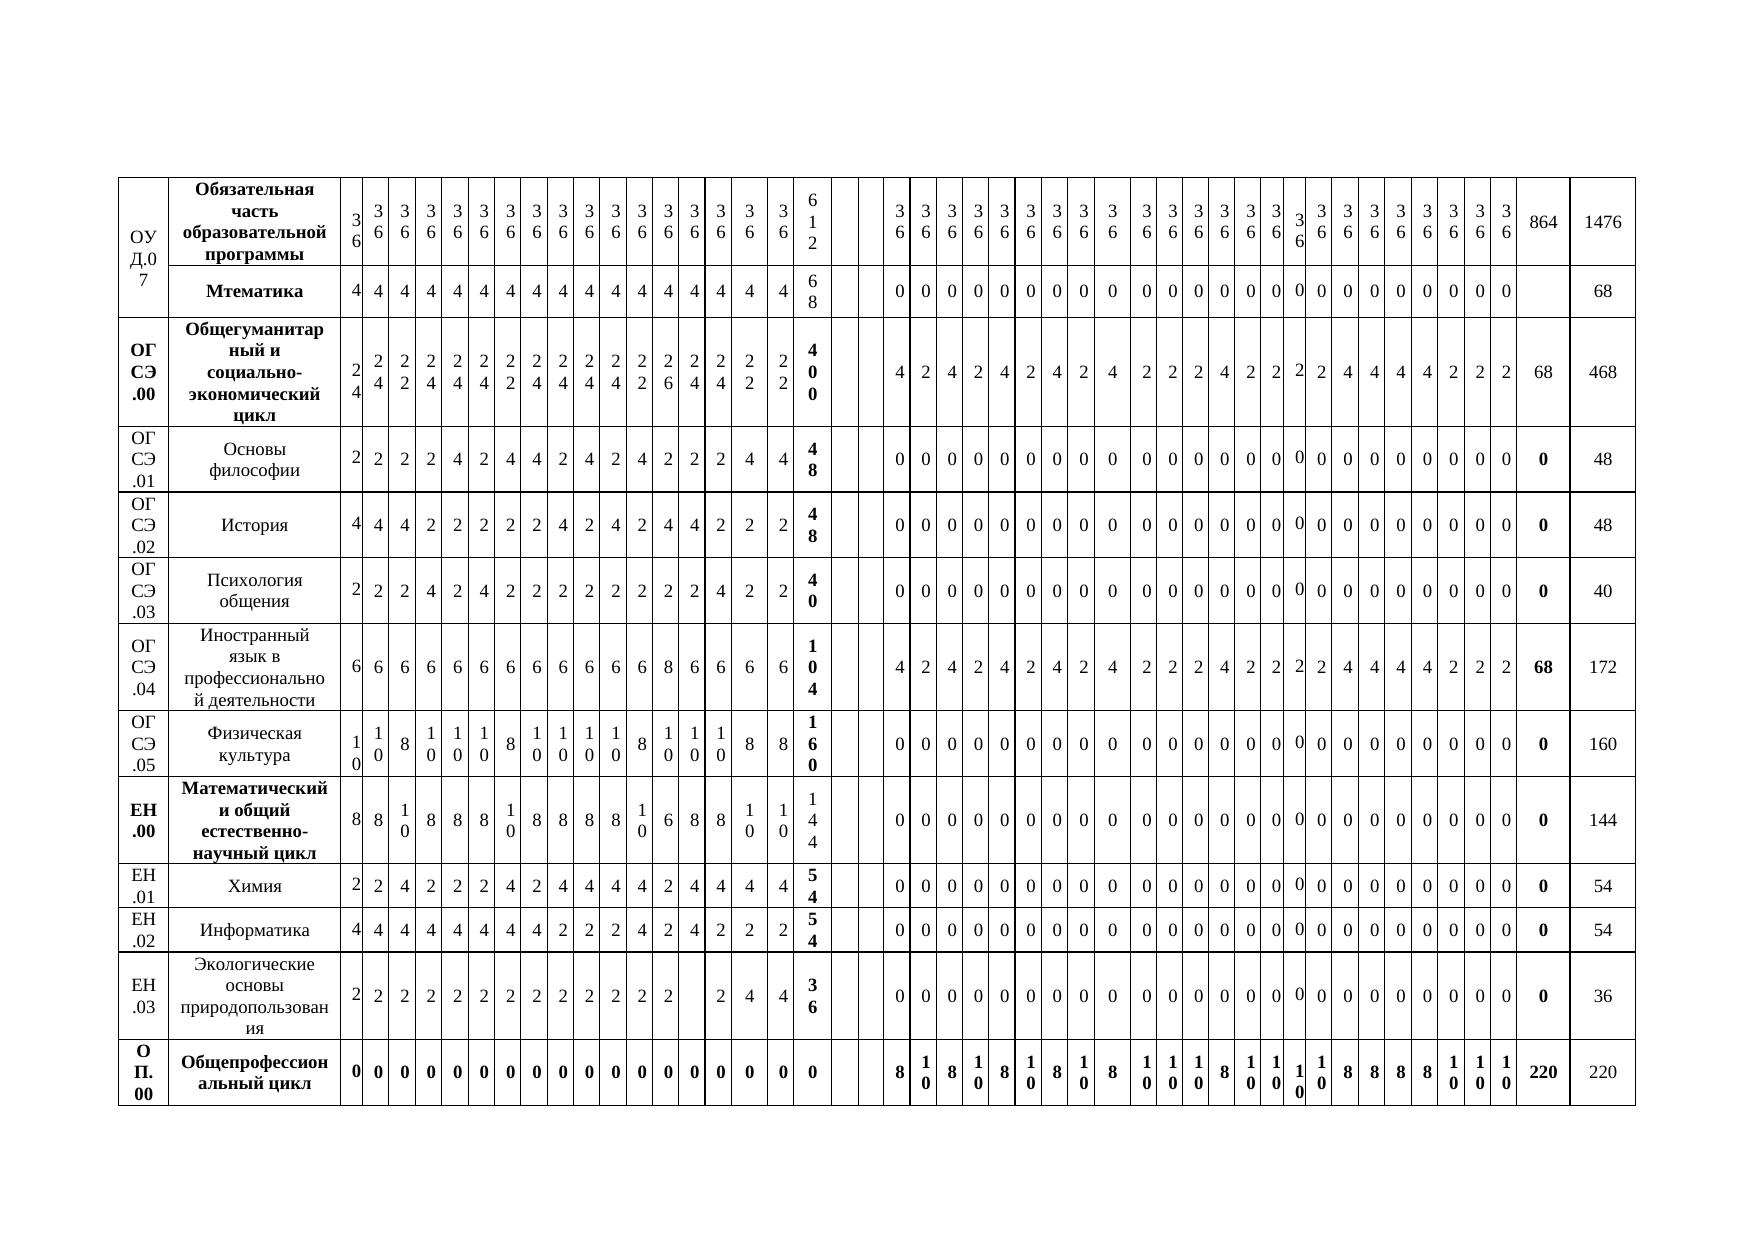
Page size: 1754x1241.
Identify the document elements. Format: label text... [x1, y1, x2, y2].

table_cell 0 [1306, 558, 1331, 623]
table_cell 0 [1359, 864, 1384, 907]
table_cell 2 [442, 558, 468, 623]
table_cell 864 [1517, 178, 1569, 264]
table_cell 4 [1042, 318, 1067, 426]
table_cell 0 [495, 1040, 520, 1104]
table_cell 0 [1042, 777, 1067, 863]
table_cell [832, 624, 858, 710]
table_cell 4 [989, 624, 1014, 710]
table_cell 24 [442, 318, 468, 426]
table_cell 0 [1235, 711, 1260, 776]
table_cell 2 [1068, 318, 1094, 426]
table_cell Основы философии [169, 427, 340, 491]
table_cell 2 [469, 427, 494, 491]
table_cell 2 [1284, 624, 1305, 710]
table_cell 8 [732, 711, 767, 776]
table_cell 2 [627, 493, 652, 557]
table_cell 2 [469, 953, 494, 1039]
table_cell 2 [732, 493, 767, 557]
table_cell 36 [706, 178, 731, 264]
table_cell [832, 1040, 858, 1104]
table_cell 0 [1359, 427, 1384, 491]
table_cell 2 [768, 558, 793, 623]
table_cell 36 [469, 178, 494, 264]
table_cell 2 [521, 493, 547, 557]
table_cell 0 [937, 493, 962, 557]
table_cell 4 [937, 624, 962, 710]
table_cell 0 [1183, 864, 1208, 907]
table_cell 36 [1571, 953, 1635, 1039]
table_cell 2 [341, 558, 362, 623]
table_cell 0 [1131, 908, 1156, 951]
table_cell Иностранный язык в профессиональной деятельности [169, 624, 340, 710]
table_cell ЕН.00 [119, 777, 168, 863]
table_cell 1476 [1571, 178, 1635, 264]
table_cell 2 [1465, 624, 1490, 710]
table_cell 0 [1042, 864, 1067, 907]
table_cell 54 [1571, 908, 1635, 951]
table_cell 4 [469, 266, 494, 317]
table_cell 0 [1465, 953, 1490, 1039]
table_cell 10 [469, 711, 494, 776]
table_cell 0 [1095, 777, 1130, 863]
table_cell 4 [732, 864, 767, 907]
table_cell 0 [884, 558, 909, 623]
table_cell История [169, 493, 340, 557]
table_cell 0 [1284, 711, 1305, 776]
table_cell 0 [963, 864, 988, 907]
table_cell 22 [627, 318, 652, 426]
table_cell 4 [600, 493, 626, 557]
table_cell 2 [1183, 318, 1208, 426]
table_cell 4 [521, 427, 547, 491]
table_cell 6 [495, 624, 520, 710]
table_cell 36 [521, 178, 547, 264]
table_cell 4 [363, 266, 388, 317]
table_cell 0 [1183, 558, 1208, 623]
table_cell 36 [679, 178, 704, 264]
table_cell 8 [416, 777, 441, 863]
table_cell 0 [937, 864, 962, 907]
table_cell 2 [389, 558, 415, 623]
table_cell 48 [1571, 493, 1635, 557]
table_cell 10 [1157, 1040, 1182, 1104]
table_cell 2 [1016, 318, 1041, 426]
table_cell 6 [469, 624, 494, 710]
table_cell 0 [1438, 777, 1464, 863]
table_cell 220 [1571, 1040, 1635, 1104]
table_cell 0 [1284, 427, 1305, 491]
table_cell 68 [794, 266, 831, 317]
table_cell 8 [627, 711, 652, 776]
table_cell 0 [1359, 777, 1384, 863]
table_cell 0 [1359, 953, 1384, 1039]
table_cell 68 [1571, 266, 1635, 317]
table_cell 0 [937, 558, 962, 623]
table_cell 2 [1491, 624, 1516, 710]
table_cell 0 [884, 427, 909, 491]
table_cell 4 [732, 953, 767, 1039]
table_cell 4 [884, 318, 909, 426]
table_cell 0 [1157, 493, 1182, 557]
table_cell 4 [389, 266, 415, 317]
table_cell [859, 777, 883, 863]
table_cell 0 [1042, 908, 1067, 951]
table_cell 0 [1385, 427, 1411, 491]
table_cell 0 [963, 493, 988, 557]
table_cell [859, 864, 883, 907]
table_cell 36 [794, 953, 831, 1039]
table_cell 0 [884, 711, 909, 776]
table_cell 36 [1095, 178, 1130, 264]
table_cell Общегуманитарный и социально-экономический цикл [169, 318, 340, 426]
table_cell 10 [911, 1040, 936, 1104]
table_cell [832, 178, 858, 264]
table_cell 2 [679, 427, 704, 491]
table_cell 2 [442, 953, 468, 1039]
table_cell 2 [1016, 624, 1041, 710]
table_cell 4 [416, 266, 441, 317]
table_cell 0 [732, 1040, 767, 1104]
table_cell 10 [1465, 1040, 1490, 1104]
table_cell 0 [1385, 558, 1411, 623]
table_cell 0 [1042, 711, 1067, 776]
table_cell 4 [1332, 624, 1358, 710]
table_cell 104 [794, 624, 831, 710]
table_cell 2 [679, 558, 704, 623]
table_cell 0 [1261, 711, 1283, 776]
table_cell 48 [1571, 427, 1635, 491]
table_cell 36 [574, 178, 599, 264]
table_cell 0 [1465, 711, 1490, 776]
table_cell 36 [1306, 178, 1331, 264]
table_cell 0 [1412, 864, 1437, 907]
table_cell 10 [1284, 1040, 1305, 1104]
table_cell 0 [989, 953, 1014, 1039]
table_cell 0 [1491, 558, 1516, 623]
table_cell 0 [521, 1040, 547, 1104]
table_cell 8 [884, 1040, 909, 1104]
table_cell 48 [794, 493, 831, 557]
table_cell 2 [495, 953, 520, 1039]
table_cell 0 [1332, 777, 1358, 863]
table_cell ОГСЭ.03 [119, 558, 168, 623]
table_cell [859, 711, 883, 776]
table_cell [859, 178, 883, 264]
table_cell 48 [794, 427, 831, 491]
table_cell 0 [1068, 558, 1094, 623]
table_cell 10 [768, 777, 793, 863]
table_cell 8 [548, 777, 573, 863]
table_cell 2 [574, 908, 599, 951]
table_cell 0 [389, 1040, 415, 1104]
table_cell 2 [521, 558, 547, 623]
table_cell 4 [1359, 624, 1384, 710]
table_cell 36 [768, 178, 793, 264]
table_cell 10 [548, 711, 573, 776]
table_cell 0 [1016, 711, 1041, 776]
table_cell 160 [794, 711, 831, 776]
table_cell 4 [389, 908, 415, 951]
table_cell 0 [1438, 908, 1464, 951]
table_cell 4 [1412, 624, 1437, 710]
table_cell 2 [416, 953, 441, 1039]
table_cell 4 [600, 266, 626, 317]
table_cell 36 [1016, 178, 1041, 264]
table_cell 0 [1284, 777, 1305, 863]
table_cell 2 [600, 908, 626, 951]
table_cell 10 [574, 711, 599, 776]
table_cell 36 [1438, 178, 1464, 264]
table_cell 4 [495, 266, 520, 317]
table_cell 0 [1306, 864, 1331, 907]
table_cell 0 [1284, 493, 1305, 557]
table_cell 400 [794, 318, 831, 426]
table_cell 0 [1095, 266, 1130, 317]
table_cell 4 [679, 493, 704, 557]
table_cell 0 [1183, 777, 1208, 863]
table_cell [859, 493, 883, 557]
table_cell 4 [341, 493, 362, 557]
table_cell 0 [963, 953, 988, 1039]
table_cell 0 [1412, 711, 1437, 776]
table_cell 36 [1359, 178, 1384, 264]
table_cell 10 [732, 777, 767, 863]
table_cell 0 [1183, 908, 1208, 951]
table_cell 4 [706, 266, 731, 317]
table_cell 8 [937, 1040, 962, 1104]
table_cell 0 [469, 1040, 494, 1104]
table_cell 36 [963, 178, 988, 264]
table_cell 6 [389, 624, 415, 710]
table_cell 6 [341, 624, 362, 710]
table_cell 0 [1332, 558, 1358, 623]
table_cell 0 [1016, 908, 1041, 951]
table_cell 0 [989, 864, 1014, 907]
table_cell 4 [495, 427, 520, 491]
table_cell 0 [1412, 558, 1437, 623]
table_cell 8 [600, 777, 626, 863]
table_cell 0 [1491, 864, 1516, 907]
table_cell 0 [1491, 711, 1516, 776]
table_cell 0 [1095, 711, 1130, 776]
table_cell 36 [732, 178, 767, 264]
table_cell 4 [416, 908, 441, 951]
table_cell 2 [389, 953, 415, 1039]
table_cell 36 [341, 178, 362, 264]
table_cell 0 [1016, 493, 1041, 557]
table_cell [832, 558, 858, 623]
table_cell [832, 711, 858, 776]
table_cell 4 [679, 266, 704, 317]
table_cell 0 [1095, 493, 1130, 557]
table_cell 0 [1068, 266, 1094, 317]
table_cell 24 [600, 318, 626, 426]
table_cell 0 [1209, 953, 1234, 1039]
table_cell 6 [706, 624, 731, 710]
table_cell 4 [574, 864, 599, 907]
table_cell 0 [1332, 427, 1358, 491]
table_cell 0 [653, 1040, 678, 1104]
table_cell 0 [937, 908, 962, 951]
table_cell 0 [963, 711, 988, 776]
table_cell 144 [794, 777, 831, 863]
table_cell 0 [1131, 953, 1156, 1039]
table_cell 0 [1359, 266, 1384, 317]
table_cell 4 [627, 427, 652, 491]
table_cell 4 [768, 427, 793, 491]
table_cell ОП.00 [119, 1040, 168, 1104]
table_cell 2 [706, 493, 731, 557]
table_cell 8 [653, 624, 678, 710]
table_cell 0 [768, 1040, 793, 1104]
table_cell 4 [627, 908, 652, 951]
table_cell 0 [1438, 266, 1464, 317]
table_cell 4 [679, 864, 704, 907]
table_cell 2 [1491, 318, 1516, 426]
table_cell 0 [1131, 266, 1156, 317]
table_cell 4 [495, 908, 520, 951]
table_cell 36 [1491, 178, 1516, 264]
table_cell 10 [1131, 1040, 1156, 1104]
table_cell 0 [1209, 266, 1234, 317]
table_cell 6 [574, 624, 599, 710]
table_cell 4 [521, 266, 547, 317]
table_cell 0 [1412, 427, 1437, 491]
table_cell 2 [1131, 624, 1156, 710]
table_cell 24 [548, 318, 573, 426]
table_cell 0 [1209, 777, 1234, 863]
table_cell 0 [884, 493, 909, 557]
table_cell 0 [1183, 953, 1208, 1039]
table_cell 36 [1261, 178, 1283, 264]
table_cell 0 [1235, 558, 1260, 623]
table_cell 0 [794, 1040, 831, 1104]
table_cell 40 [1571, 558, 1635, 623]
table_cell 4 [341, 266, 362, 317]
table_cell 24 [363, 318, 388, 426]
table_cell 0 [1306, 493, 1331, 557]
table_cell 6 [679, 624, 704, 710]
table_cell 0 [963, 908, 988, 951]
table_cell ЕН.02 [119, 908, 168, 951]
table_cell 0 [1095, 953, 1130, 1039]
table_cell 8 [1095, 1040, 1130, 1104]
table_cell 0 [1332, 953, 1358, 1039]
table_cell 0 [1261, 493, 1283, 557]
table_cell 0 [1491, 266, 1516, 317]
table_cell 4 [416, 558, 441, 623]
table_cell 0 [1183, 711, 1208, 776]
table_cell 0 [989, 427, 1014, 491]
table_cell 0 [884, 777, 909, 863]
table_cell ОГСЭ.05 [119, 711, 168, 776]
table_cell 36 [1157, 178, 1182, 264]
table_cell 0 [1465, 266, 1490, 317]
table_cell 0 [1517, 711, 1569, 776]
table_cell [859, 427, 883, 491]
table_cell 2 [1157, 624, 1182, 710]
table_cell 24 [574, 318, 599, 426]
table_cell 8 [574, 777, 599, 863]
table_cell 2 [416, 493, 441, 557]
table_cell 54 [1571, 864, 1635, 907]
table_cell ОГСЭ.01 [119, 427, 168, 491]
table_cell 8 [1209, 1040, 1234, 1104]
table_cell 36 [1235, 178, 1260, 264]
table_cell 2 [768, 493, 793, 557]
table_cell 10 [521, 711, 547, 776]
table_cell 36 [937, 178, 962, 264]
table_cell 0 [884, 864, 909, 907]
table_cell 0 [1284, 558, 1305, 623]
table_cell 4 [1209, 318, 1234, 426]
table_cell 4 [768, 266, 793, 317]
table_cell 0 [1095, 908, 1130, 951]
table_cell 8 [495, 711, 520, 776]
table_cell 2 [911, 318, 936, 426]
table_cell 24 [521, 318, 547, 426]
table_cell 2 [732, 558, 767, 623]
table_cell 10 [963, 1040, 988, 1104]
table_cell 36 [416, 178, 441, 264]
table_cell 0 [1235, 864, 1260, 907]
table_cell 36 [911, 178, 936, 264]
table_cell 4 [884, 624, 909, 710]
table_cell 0 [1284, 266, 1305, 317]
table_cell 4 [653, 493, 678, 557]
table_cell 4 [768, 864, 793, 907]
table_cell 4 [627, 864, 652, 907]
table_cell 2 [1068, 624, 1094, 710]
table_cell 22 [495, 318, 520, 426]
table_cell 24 [416, 318, 441, 426]
table_cell 0 [1332, 864, 1358, 907]
table_cell 0 [1157, 427, 1182, 491]
table_cell 0 [706, 1040, 731, 1104]
table_cell 0 [911, 711, 936, 776]
table_cell 2 [653, 953, 678, 1039]
table_cell 0 [989, 908, 1014, 951]
table_cell 2 [1306, 624, 1331, 710]
table_cell 36 [363, 178, 388, 264]
table_cell 6 [768, 624, 793, 710]
table_cell 0 [679, 1040, 704, 1104]
table_cell 2 [416, 864, 441, 907]
table_cell 24 [469, 318, 494, 426]
table_cell 0 [341, 1040, 362, 1104]
table_cell 4 [1359, 318, 1384, 426]
table_cell 36 [1209, 178, 1234, 264]
table_cell 0 [1235, 266, 1260, 317]
table_cell 0 [911, 908, 936, 951]
table_cell 0 [1517, 427, 1569, 491]
table_cell 0 [1385, 777, 1411, 863]
table_cell 0 [911, 953, 936, 1039]
table_cell 0 [1016, 953, 1041, 1039]
table_cell 22 [768, 318, 793, 426]
table_cell 0 [1183, 427, 1208, 491]
table_cell 2 [963, 624, 988, 710]
table_cell 4 [548, 493, 573, 557]
table_cell 0 [1016, 864, 1041, 907]
table_cell 0 [884, 266, 909, 317]
table_cell 8 [1359, 1040, 1384, 1104]
table_cell 0 [937, 953, 962, 1039]
table_cell ОГСЭ.02 [119, 493, 168, 557]
table_cell 0 [1412, 266, 1437, 317]
table_cell 0 [1209, 864, 1234, 907]
table_cell 2 [1261, 624, 1283, 710]
table_cell 36 [989, 178, 1014, 264]
table_cell 0 [1438, 953, 1464, 1039]
table_cell 0 [1385, 864, 1411, 907]
table_cell 0 [1235, 777, 1260, 863]
table_cell 0 [1209, 493, 1234, 557]
table_cell 8 [442, 777, 468, 863]
table_cell 0 [1042, 266, 1067, 317]
table_cell 0 [963, 777, 988, 863]
table_cell 0 [937, 777, 962, 863]
table_cell [832, 777, 858, 863]
table_cell Общепрофессиональный цикл [169, 1040, 340, 1104]
table_cell 0 [1465, 558, 1490, 623]
table_cell 2 [363, 953, 388, 1039]
table_cell 10 [495, 777, 520, 863]
table_cell 0 [1465, 777, 1490, 863]
table_cell 0 [1157, 908, 1182, 951]
table_cell [859, 624, 883, 710]
table_cell 4 [548, 266, 573, 317]
table_cell 8 [521, 777, 547, 863]
table_cell 2 [495, 493, 520, 557]
table_cell 0 [1332, 908, 1358, 951]
table_cell 4 [679, 908, 704, 951]
table_cell 4 [1095, 624, 1130, 710]
table_cell 0 [1016, 266, 1041, 317]
table_cell 0 [1131, 427, 1156, 491]
table_cell 0 [1306, 427, 1331, 491]
table_cell 0 [1385, 908, 1411, 951]
table_cell 0 [1517, 908, 1569, 951]
table_cell 2 [653, 864, 678, 907]
table_cell 2 [363, 864, 388, 907]
table_cell 68 [1517, 318, 1569, 426]
table_cell 0 [1517, 493, 1569, 557]
table_cell 0 [963, 558, 988, 623]
table_cell 2 [363, 558, 388, 623]
table_cell 0 [937, 711, 962, 776]
table_cell 0 [1465, 908, 1490, 951]
table_cell 36 [548, 178, 573, 264]
table_cell 8 [706, 777, 731, 863]
table_cell 2 [1284, 318, 1305, 426]
table_cell 2 [495, 558, 520, 623]
table_cell 36 [1284, 178, 1305, 264]
table_cell 6 [732, 624, 767, 710]
table_cell 0 [1068, 711, 1094, 776]
table_cell 4 [627, 266, 652, 317]
table_cell 4 [706, 558, 731, 623]
table_cell 0 [600, 1040, 626, 1104]
table_cell 36 [442, 178, 468, 264]
table_cell 2 [1183, 624, 1208, 710]
table_cell 4 [363, 908, 388, 951]
table_cell 0 [1412, 777, 1437, 863]
table_cell 0 [989, 777, 1014, 863]
table_cell 2 [574, 493, 599, 557]
table_cell 0 [1016, 558, 1041, 623]
table_cell 0 [1359, 908, 1384, 951]
table_cell 0 [1438, 711, 1464, 776]
table_cell 0 [1517, 777, 1569, 863]
table_cell 0 [1359, 558, 1384, 623]
table_cell ОУД.07 [119, 178, 168, 317]
table_cell 10 [1016, 1040, 1041, 1104]
table_cell 2 [341, 427, 362, 491]
table_cell 4 [732, 266, 767, 317]
table_cell 0 [963, 427, 988, 491]
table_cell 0 [884, 953, 909, 1039]
table_cell 0 [1235, 427, 1260, 491]
table_cell 2 [389, 427, 415, 491]
table_cell 0 [1131, 777, 1156, 863]
table_cell 0 [1359, 493, 1384, 557]
table_cell 0 [1412, 953, 1437, 1039]
table_cell 6 [442, 624, 468, 710]
table_cell 10 [653, 711, 678, 776]
table_cell 0 [1068, 493, 1094, 557]
table_cell 54 [794, 908, 831, 951]
table_cell 8 [341, 777, 362, 863]
table_cell 2 [706, 953, 731, 1039]
table_cell Информатика [169, 908, 340, 951]
table_cell 2 [653, 908, 678, 951]
table_cell 4 [389, 864, 415, 907]
table_cell 2 [1438, 318, 1464, 426]
table_cell 2 [1438, 624, 1464, 710]
table_cell 0 [1042, 427, 1067, 491]
table_cell 0 [1235, 493, 1260, 557]
table_cell 0 [1491, 777, 1516, 863]
table_cell [832, 493, 858, 557]
table_cell 0 [1491, 427, 1516, 491]
table_cell ЕН.01 [119, 864, 168, 907]
table_cell ОГСЭ.04 [119, 624, 168, 710]
table_cell 0 [1332, 266, 1358, 317]
table_cell 0 [911, 777, 936, 863]
table_cell 6 [548, 624, 573, 710]
table_cell 160 [1571, 711, 1635, 776]
table_cell 8 [469, 777, 494, 863]
table_cell 10 [363, 711, 388, 776]
table_cell 8 [1042, 1040, 1067, 1104]
table_cell 2 [521, 953, 547, 1039]
table_cell 0 [884, 908, 909, 951]
table_cell 0 [1261, 558, 1283, 623]
table_cell 0 [1306, 953, 1331, 1039]
table_cell 2 [653, 558, 678, 623]
table_cell 2 [706, 427, 731, 491]
table_cell 4 [442, 266, 468, 317]
table_cell Экологические основы природопользования [169, 953, 340, 1039]
table_cell 0 [1306, 777, 1331, 863]
table_cell 0 [989, 711, 1014, 776]
table_cell 2 [600, 953, 626, 1039]
table_cell 2 [600, 558, 626, 623]
table_cell 0 [442, 1040, 468, 1104]
table_cell 8 [1412, 1040, 1437, 1104]
table_cell 2 [416, 427, 441, 491]
table_cell 10 [627, 777, 652, 863]
table_cell 2 [442, 493, 468, 557]
table_cell 0 [1068, 864, 1094, 907]
table_cell ОГСЭ.00 [119, 318, 168, 426]
table_cell 36 [653, 178, 678, 264]
table_cell 0 [1016, 427, 1041, 491]
table_cell 4 [469, 908, 494, 951]
table_cell 0 [1412, 493, 1437, 557]
table_cell 0 [1068, 427, 1094, 491]
table_cell 0 [1385, 953, 1411, 1039]
table_cell 172 [1571, 624, 1635, 710]
table_cell 612 [794, 178, 831, 264]
table_cell 22 [732, 318, 767, 426]
table_cell 0 [1306, 908, 1331, 951]
table_cell 8 [679, 777, 704, 863]
table_cell 2 [1131, 318, 1156, 426]
table_cell 10 [679, 711, 704, 776]
table_cell 0 [1385, 266, 1411, 317]
table_cell 68 [1517, 624, 1569, 710]
table_cell 0 [1095, 427, 1130, 491]
table_cell 0 [1042, 493, 1067, 557]
table_cell Химия [169, 864, 340, 907]
table_cell 2 [1235, 624, 1260, 710]
table_cell 2 [1157, 318, 1182, 426]
table_cell 36 [627, 178, 652, 264]
table_cell 0 [1465, 864, 1490, 907]
table_cell 0 [416, 1040, 441, 1104]
table_cell 8 [768, 711, 793, 776]
table_cell [832, 427, 858, 491]
table_cell 0 [1209, 908, 1234, 951]
table_cell [832, 908, 858, 951]
table_cell 2 [548, 427, 573, 491]
table_cell 0 [1412, 908, 1437, 951]
table_cell 4 [1095, 318, 1130, 426]
table_cell 40 [794, 558, 831, 623]
table_cell 0 [1157, 777, 1182, 863]
table_cell 10 [1235, 1040, 1260, 1104]
table_cell 0 [1131, 493, 1156, 557]
table_cell 2 [442, 864, 468, 907]
table_cell 0 [1209, 427, 1234, 491]
table_cell 10 [1261, 1040, 1283, 1104]
table_cell [832, 953, 858, 1039]
table_cell 2 [341, 953, 362, 1039]
table_cell Обязательная часть образовательной программы [169, 178, 340, 264]
table_cell 0 [1491, 493, 1516, 557]
table_cell Математический и общий естественно-научный цикл [169, 777, 340, 863]
table_cell 0 [963, 266, 988, 317]
table_cell 4 [600, 864, 626, 907]
table_cell 22 [389, 318, 415, 426]
table_cell 6 [363, 624, 388, 710]
table_cell 10 [706, 711, 731, 776]
table_cell 36 [1465, 178, 1490, 264]
table_cell 8 [1385, 1040, 1411, 1104]
table_cell [859, 266, 883, 317]
table_cell 0 [1235, 953, 1260, 1039]
table_cell 0 [1068, 953, 1094, 1039]
table_cell 0 [1183, 266, 1208, 317]
table_cell 6 [627, 624, 652, 710]
table_cell 144 [1571, 777, 1635, 863]
table_cell 24 [341, 318, 362, 426]
table_cell 10 [1068, 1040, 1094, 1104]
table_cell 0 [1131, 864, 1156, 907]
table_cell 2 [548, 908, 573, 951]
table_cell 4 [548, 864, 573, 907]
table_cell 0 [1465, 493, 1490, 557]
table_cell 6 [653, 777, 678, 863]
table_cell 0 [1068, 908, 1094, 951]
table_cell 0 [1284, 953, 1305, 1039]
table_cell 36 [884, 178, 909, 264]
table_cell 0 [937, 266, 962, 317]
table_cell 0 [1209, 711, 1234, 776]
table_cell 0 [1306, 711, 1331, 776]
table_cell 4 [363, 493, 388, 557]
table_cell 0 [989, 558, 1014, 623]
table_cell 0 [911, 266, 936, 317]
table_cell 0 [548, 1040, 573, 1104]
table_cell 2 [653, 427, 678, 491]
table_cell 4 [706, 864, 731, 907]
table_cell 0 [1261, 266, 1283, 317]
table_cell 10 [416, 711, 441, 776]
table_cell 4 [989, 318, 1014, 426]
table_cell 2 [548, 953, 573, 1039]
table_cell 0 [1157, 864, 1182, 907]
table_cell 2 [521, 864, 547, 907]
table_cell 4 [389, 493, 415, 557]
table_cell 0 [1261, 864, 1283, 907]
table_cell 0 [1261, 427, 1283, 491]
table_cell 0 [1491, 953, 1516, 1039]
table_cell 0 [1157, 711, 1182, 776]
table_cell [832, 864, 858, 907]
table_cell [679, 953, 704, 1039]
table_cell 26 [653, 318, 678, 426]
table_cell 4 [768, 953, 793, 1039]
table_cell [832, 266, 858, 317]
table_cell 10 [1306, 1040, 1331, 1104]
table_cell [1517, 266, 1569, 317]
table_cell 4 [1385, 318, 1411, 426]
table_cell 0 [1438, 493, 1464, 557]
table_cell 0 [1131, 558, 1156, 623]
table_cell 4 [1332, 318, 1358, 426]
table_cell 36 [1412, 178, 1437, 264]
table_cell [859, 908, 883, 951]
table_cell 24 [706, 318, 731, 426]
table_cell 4 [574, 427, 599, 491]
table_cell 2 [341, 864, 362, 907]
table_cell 0 [1359, 711, 1384, 776]
table_cell 10 [600, 711, 626, 776]
table_cell 0 [1438, 427, 1464, 491]
table_cell 0 [1042, 953, 1067, 1039]
table_cell Физическая культура [169, 711, 340, 776]
table_cell 0 [1157, 953, 1182, 1039]
table_cell 0 [989, 266, 1014, 317]
table_cell 2 [600, 427, 626, 491]
table_cell 2 [768, 908, 793, 951]
table_cell 24 [679, 318, 704, 426]
table_cell 0 [1306, 266, 1331, 317]
table_cell 2 [627, 953, 652, 1039]
table_cell 4 [574, 266, 599, 317]
table_cell 0 [1517, 953, 1569, 1039]
table_cell 2 [732, 908, 767, 951]
table_cell 36 [1332, 178, 1358, 264]
table_cell 0 [911, 427, 936, 491]
table_cell 36 [600, 178, 626, 264]
table_cell 0 [1438, 864, 1464, 907]
table_cell 0 [1332, 711, 1358, 776]
table_cell 36 [1131, 178, 1156, 264]
table_cell 6 [600, 624, 626, 710]
table_cell 2 [911, 624, 936, 710]
table_cell 10 [341, 711, 362, 776]
table_cell 2 [627, 558, 652, 623]
table_cell 0 [937, 427, 962, 491]
table_cell [859, 318, 883, 426]
table_cell 0 [363, 1040, 388, 1104]
table_cell 36 [1183, 178, 1208, 264]
table_cell 2 [574, 558, 599, 623]
table_cell [832, 318, 858, 426]
table_cell 0 [1095, 558, 1130, 623]
table_cell 36 [495, 178, 520, 264]
table_cell 0 [911, 558, 936, 623]
table_cell 54 [794, 864, 831, 907]
table_cell 0 [1438, 558, 1464, 623]
table_cell 2 [706, 908, 731, 951]
table_cell 6 [521, 624, 547, 710]
table_cell 0 [1284, 864, 1305, 907]
table_cell 4 [1042, 624, 1067, 710]
table_cell 0 [911, 864, 936, 907]
table_cell 4 [341, 908, 362, 951]
table_cell 0 [911, 493, 936, 557]
table_cell 220 [1517, 1040, 1569, 1104]
table_cell 4 [469, 558, 494, 623]
table_cell 2 [1306, 318, 1331, 426]
table_cell Психология общения [169, 558, 340, 623]
table_cell 0 [1517, 558, 1569, 623]
table_cell 10 [1438, 1040, 1464, 1104]
table_cell 0 [1042, 558, 1067, 623]
table_cell 0 [627, 1040, 652, 1104]
table_cell 4 [442, 908, 468, 951]
table_cell Мтематика [169, 266, 340, 317]
table_cell 0 [1157, 558, 1182, 623]
table_cell 2 [548, 558, 573, 623]
table_cell 0 [1261, 777, 1283, 863]
table_cell 4 [1412, 318, 1437, 426]
table_cell 468 [1571, 318, 1635, 426]
table_cell 36 [1385, 178, 1411, 264]
table_cell 0 [1131, 711, 1156, 776]
table_cell 4 [937, 318, 962, 426]
table_cell [859, 1040, 883, 1104]
table_cell 10 [1183, 1040, 1208, 1104]
table_cell 8 [363, 777, 388, 863]
table_cell 0 [1517, 864, 1569, 907]
table_cell 6 [416, 624, 441, 710]
table_cell 0 [1235, 908, 1260, 951]
table_cell 0 [1385, 711, 1411, 776]
table_cell 0 [1261, 953, 1283, 1039]
table_cell [859, 953, 883, 1039]
table_cell 10 [442, 711, 468, 776]
table_cell 4 [1209, 624, 1234, 710]
table_cell 36 [1042, 178, 1067, 264]
table_cell 4 [653, 266, 678, 317]
table_cell [859, 558, 883, 623]
table_cell 4 [521, 908, 547, 951]
table_cell 36 [1068, 178, 1094, 264]
table_cell 0 [1209, 558, 1234, 623]
table_cell 2 [574, 953, 599, 1039]
table_cell 4 [442, 427, 468, 491]
table_cell 4 [1385, 624, 1411, 710]
table_cell 10 [389, 777, 415, 863]
table_cell 0 [1068, 777, 1094, 863]
table_cell 0 [574, 1040, 599, 1104]
table_cell 4 [732, 427, 767, 491]
table_cell 2 [469, 864, 494, 907]
table_cell 8 [389, 711, 415, 776]
table_cell 10 [1491, 1040, 1516, 1104]
table_cell 2 [363, 427, 388, 491]
table_cell 2 [1465, 318, 1490, 426]
table_cell 2 [963, 318, 988, 426]
table_cell 0 [1157, 266, 1182, 317]
table_cell 2 [1261, 318, 1283, 426]
table_cell ЕН.03 [119, 953, 168, 1039]
table_cell 36 [389, 178, 415, 264]
table_cell 8 [1332, 1040, 1358, 1104]
table_cell 8 [989, 1040, 1014, 1104]
table_cell 0 [1465, 427, 1490, 491]
table_cell 0 [989, 493, 1014, 557]
table_cell 0 [1016, 777, 1041, 863]
table_cell 0 [1491, 908, 1516, 951]
table_cell 0 [1183, 493, 1208, 557]
table_cell 0 [1095, 864, 1130, 907]
table_cell 2 [1235, 318, 1260, 426]
table_cell 0 [1284, 908, 1305, 951]
table_cell 0 [1385, 493, 1411, 557]
table_cell 4 [495, 864, 520, 907]
table_cell 0 [1332, 493, 1358, 557]
table_cell 2 [469, 493, 494, 557]
table_cell 0 [1261, 908, 1283, 951]
